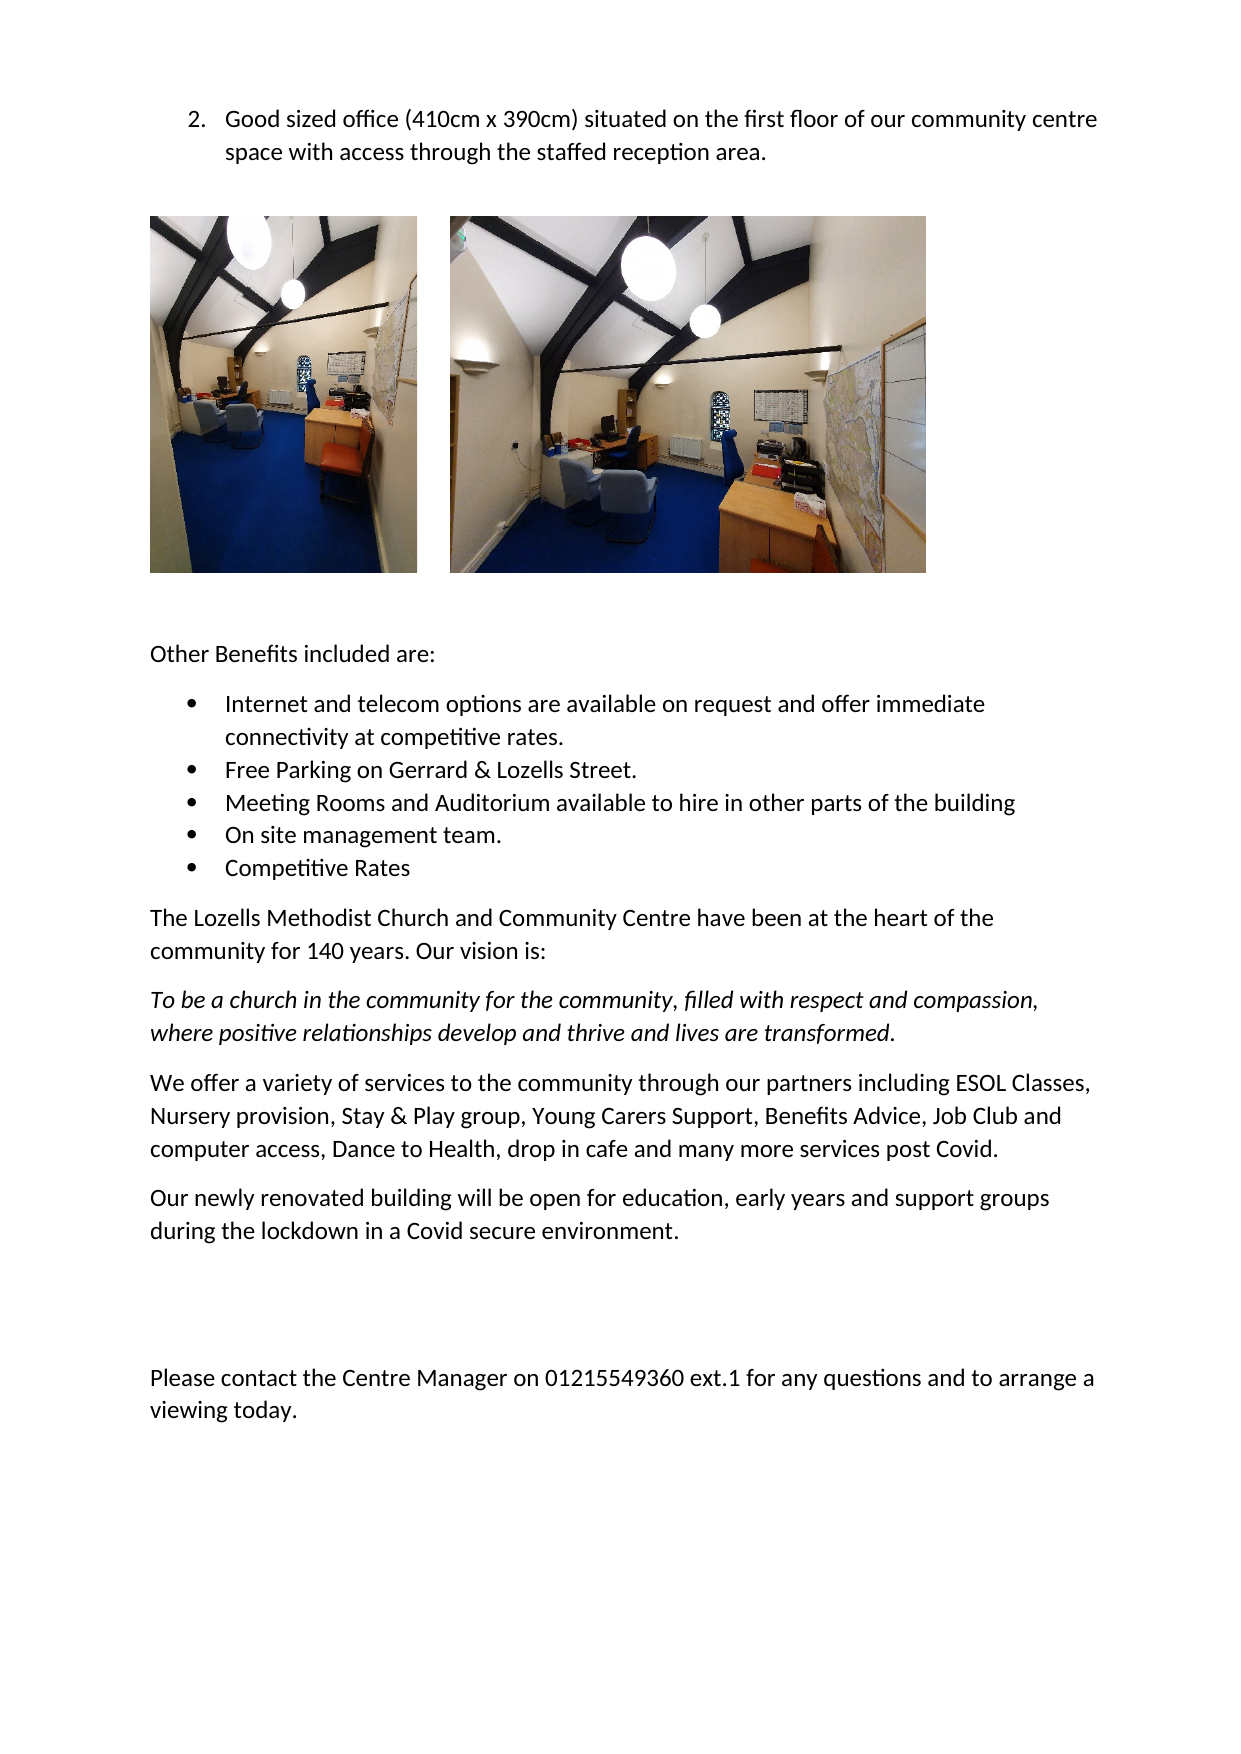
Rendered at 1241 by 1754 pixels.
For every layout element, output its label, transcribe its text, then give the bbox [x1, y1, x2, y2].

list Free Parking on Gerrard & Lozells Street. [187, 754, 1107, 784]
text Our newly renovated building will be open for education, early years and support groups during the lockdown in a Covid secure environment. [150, 1183, 1107, 1246]
list On site management team. [187, 820, 1107, 850]
text Other Benefits included are: [150, 638, 1107, 669]
list Meeting Rooms and Auditorium available to hire in other parts of the building [187, 787, 1107, 817]
list Good sized office (410cm x 390cm) situated on the first floor of our community centre space with access through the staffed reception area. [187, 103, 1107, 167]
list Internet and telecom options are available on request and offer immediate connectivity at competitive rates. [187, 688, 1107, 751]
list Competitive Rates [187, 853, 1107, 883]
picture [450, 216, 926, 573]
text To be a church in the community for the community, filled with respect and compassion, where positive relationships develop and thrive and lives are transformed. [150, 985, 1107, 1048]
text The Lozells Methodist Church and Community Centre have been at the heart of the community for 140 years. Our vision is: [150, 902, 1107, 966]
picture [150, 216, 418, 573]
text Please contact the Centre Manager on 01215549360 ext.1 for any questions and to arrange a viewing today. [150, 1362, 1107, 1425]
text We offer a variety of services to the community through our partners including ESOL Classes, Nursery provision, Stay & Play group, Young Carers Support, Benefits Advice, Job Club and computer access, Dance to Health, drop in cafe and many more services post Covid. [150, 1067, 1107, 1163]
